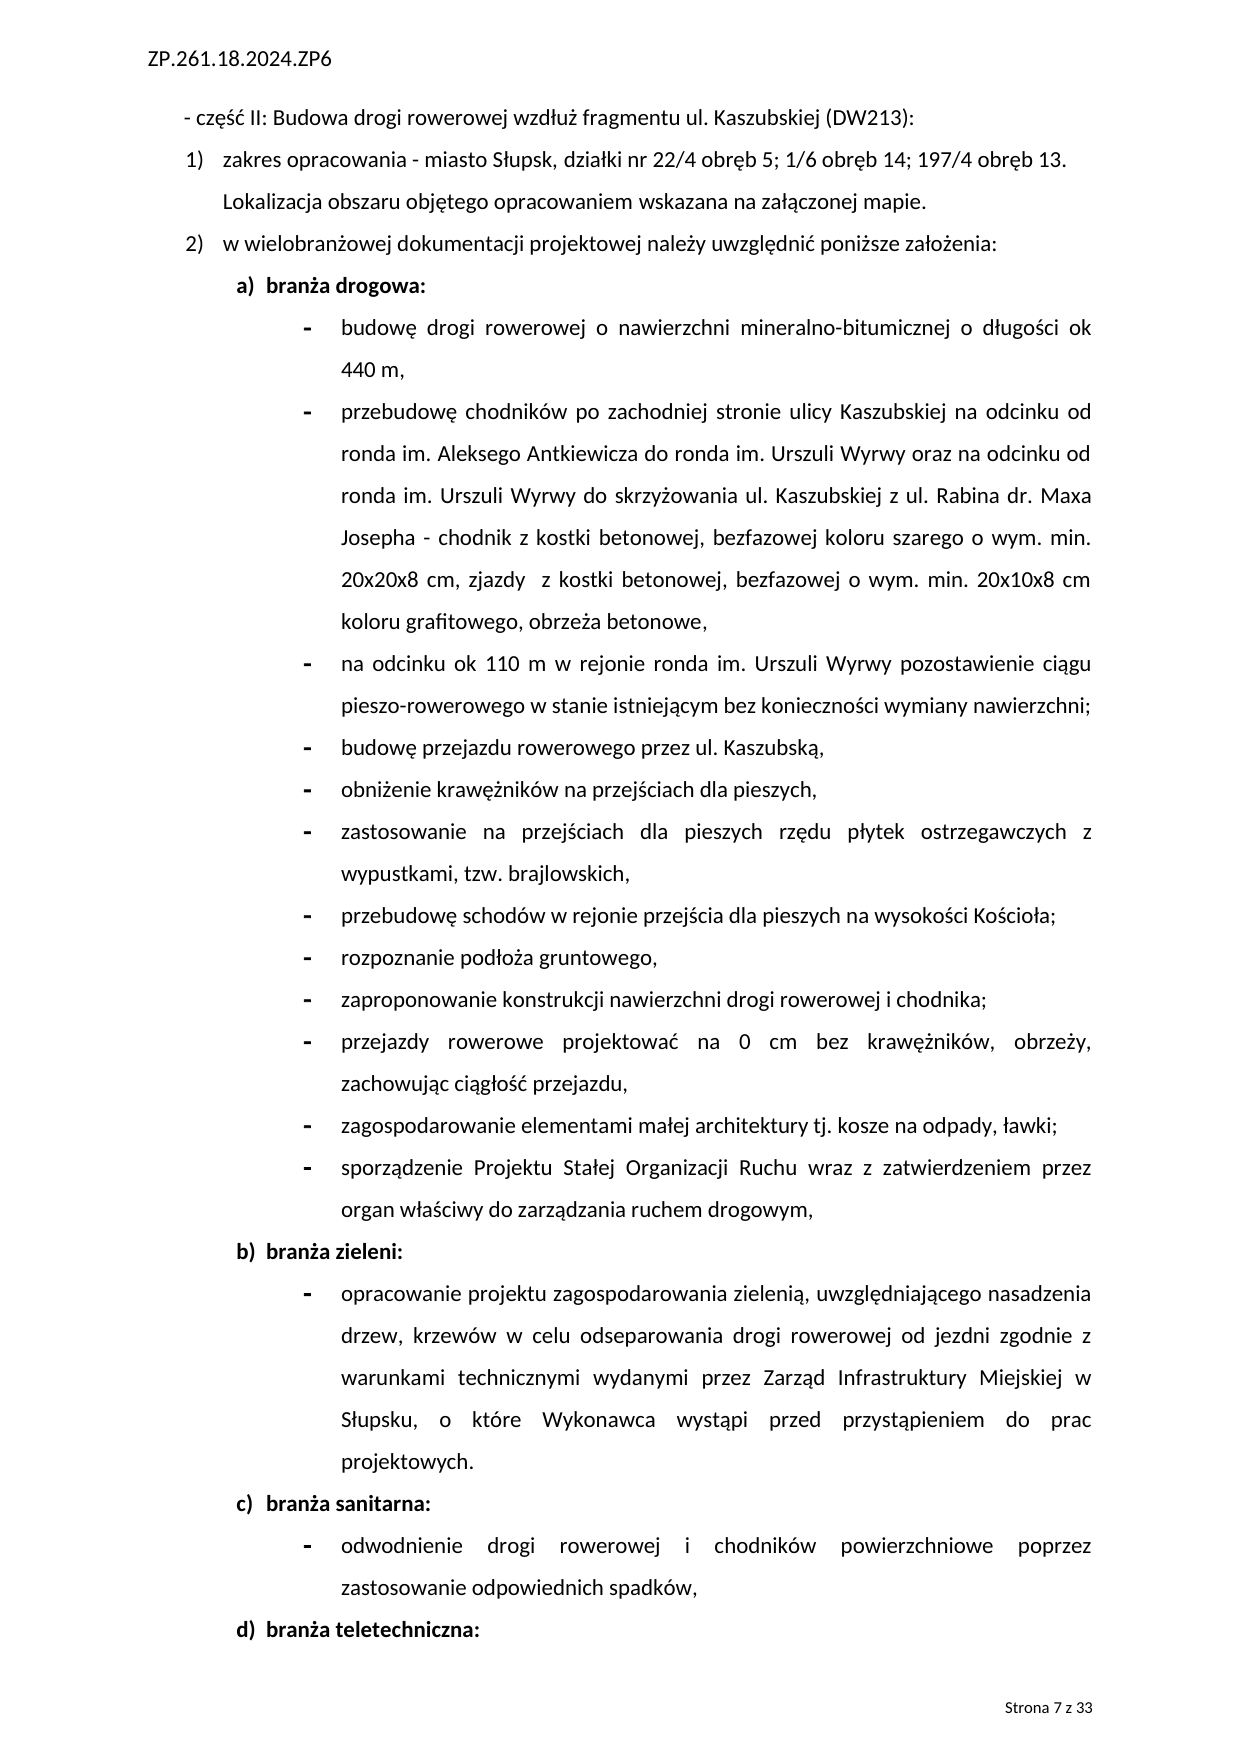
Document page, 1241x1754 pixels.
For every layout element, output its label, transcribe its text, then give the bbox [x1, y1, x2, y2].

list Lokalizacja obszaru objętego opracowaniem wskazana na załączonej mapie. [223, 187, 1093, 215]
list branża drogowa: [236, 271, 1093, 299]
list sporządzenie Projektu Stałej Organizacji Ruchu wraz z zatwierdzeniem przez organ właściwy do zarządzania ruchem drogowym, [303, 1153, 1093, 1223]
list rozpoznanie podłoża gruntowego, [303, 943, 1093, 971]
list w wielobranżowej dokumentacji projektowej należy uwzględnić poniższe założenia: [185, 229, 1093, 257]
list budowę przejazdu rowerowego przez ul. Kaszubską, [303, 733, 1093, 761]
list przejazdy rowerowe projektować na 0 cm bez krawężników, obrzeży, zachowując ciągłość przejazdu, [303, 1027, 1093, 1097]
list branża sanitarna: [236, 1489, 1093, 1517]
list zastosowanie na przejściach dla pieszych rzędu płytek ostrzegawczych z wypustkami, tzw. brajlowskich, [303, 817, 1093, 887]
list przebudowę chodników po zachodniej stronie ulicy Kaszubskiej na odcinku od ronda im. Aleksego Antkiewicza do ronda im. Urszuli Wyrwy oraz na odcinku od ronda im. Urszuli Wyrwy do skrzyżowania ul. Kaszubskiej z ul. Rabina dr. Maxa Josepha - chodnik z kostki betonowej, bezfazowej koloru szarego o wym. min. 20x20x8 cm, zjazdy z kostki betonowej, bezfazowej o wym. min. 20x10x8 cm koloru grafitowego, obrzeża betonowe, [303, 397, 1093, 635]
list obniżenie krawężników na przejściach dla pieszych, [303, 775, 1093, 803]
list budowę drogi rowerowej o nawierzchni mineralno-bitumicznej o długości ok 440 m, [303, 313, 1093, 383]
list opracowanie projektu zagospodarowania zielenią, uwzględniającego nasadzenia drzew, krzewów w celu odseparowania drogi rowerowej od jezdni zgodnie z warunkami technicznymi wydanymi przez Zarząd Infrastruktury Miejskiej w Słupsku, o które Wykonawca wystąpi przed przystąpieniem do prac projektowych. [303, 1279, 1093, 1475]
list branża teletechniczna: [236, 1615, 1093, 1643]
text - część II: Budowa drogi rowerowej wzdłuż fragmentu ul. Kaszubskiej (DW213): [148, 103, 1093, 131]
list przebudowę schodów w rejonie przejścia dla pieszych na wysokości Kościoła; [303, 901, 1093, 929]
list na odcinku ok 110 m w rejonie ronda im. Urszuli Wyrwy pozostawienie ciągu pieszo-rowerowego w stanie istniejącym bez konieczności wymiany nawierzchni; [303, 649, 1093, 719]
list zakres opracowania - miasto Słupsk, działki nr 22/4 obręb 5; 1/6 obręb 14; 197/4 obręb 13. [185, 145, 1093, 173]
list branża zieleni: [236, 1237, 1093, 1265]
list zagospodarowanie elementami małej architektury tj. kosze na odpady, ławki; [303, 1111, 1093, 1139]
list zaproponowanie konstrukcji nawierzchni drogi rowerowej i chodnika; [303, 985, 1093, 1013]
list odwodnienie drogi rowerowej i chodników powierzchniowe poprzez zastosowanie odpowiednich spadków, [303, 1531, 1093, 1601]
